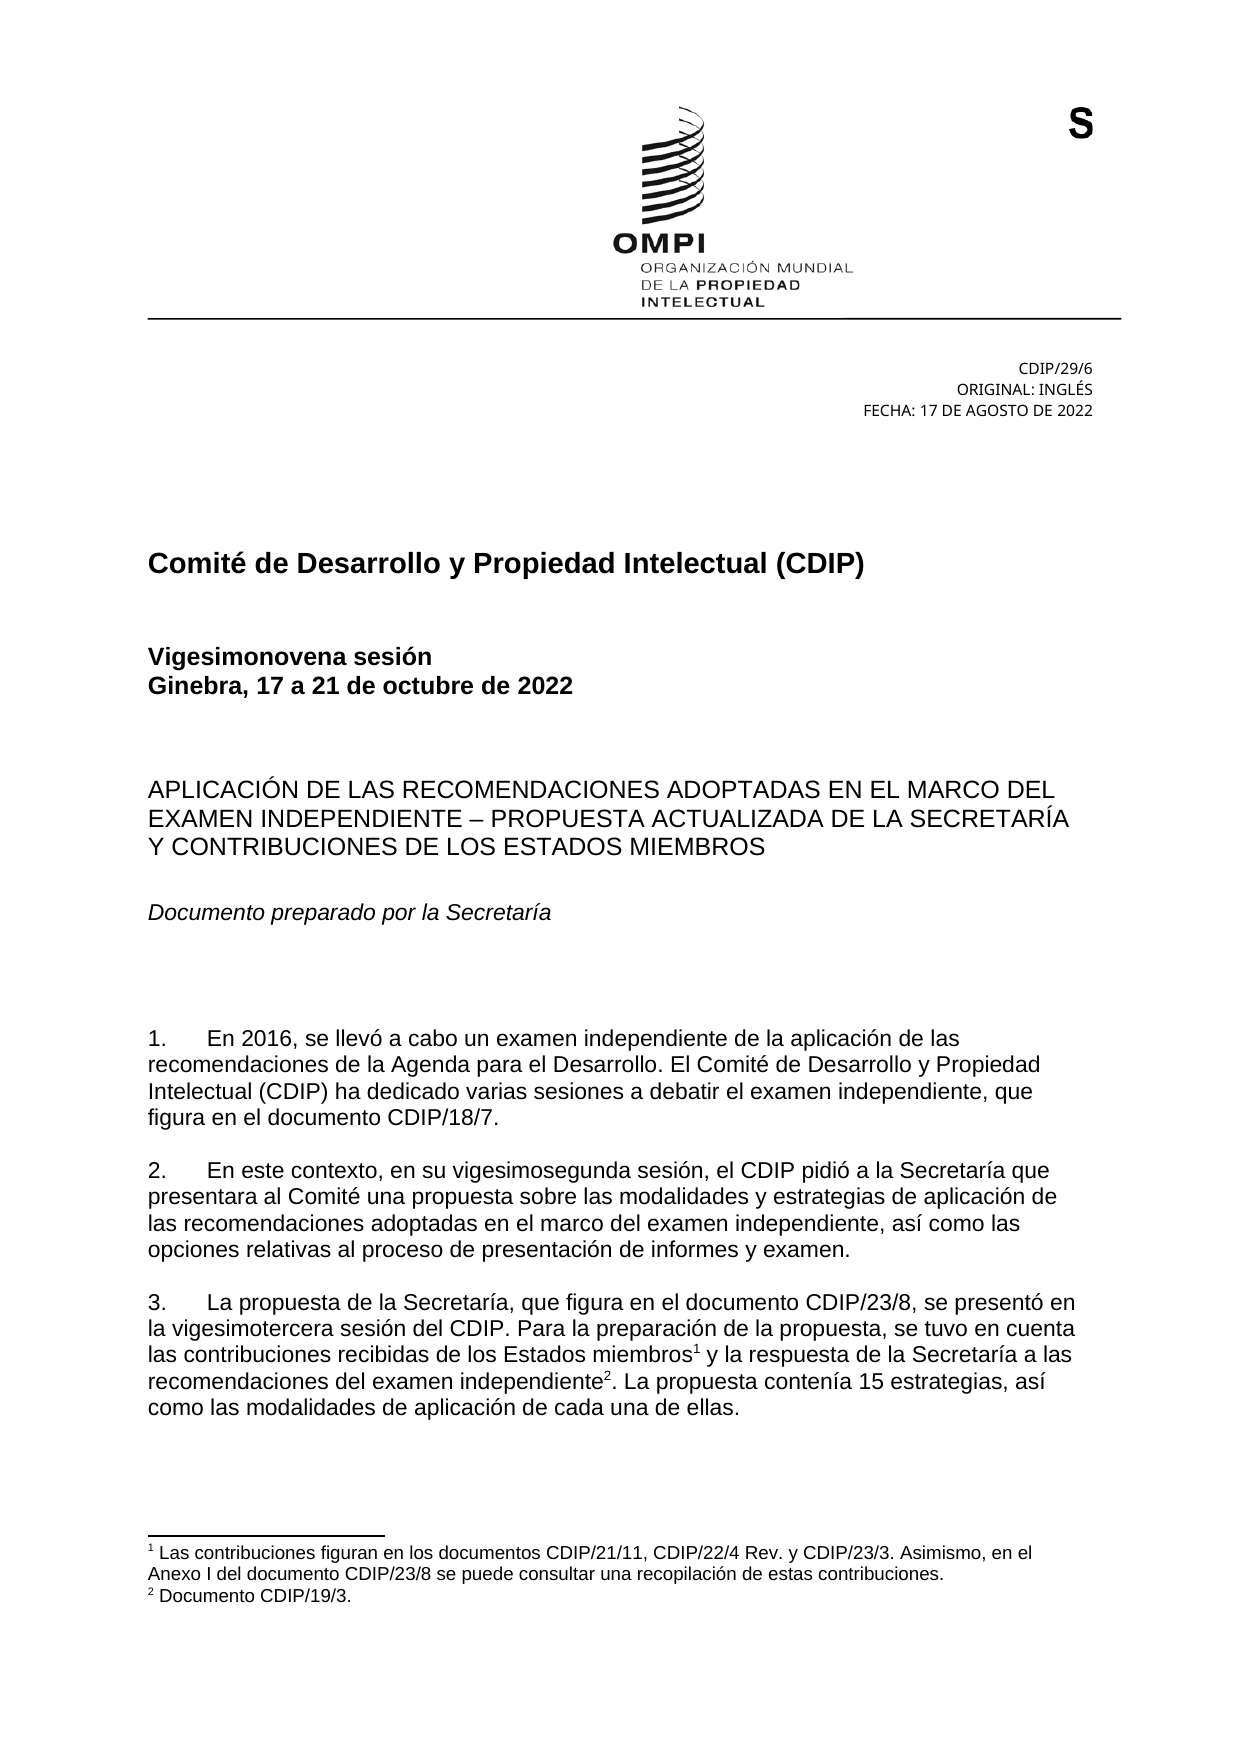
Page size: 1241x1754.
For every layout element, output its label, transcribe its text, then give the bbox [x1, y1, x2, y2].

list En 2016, se llevó a cabo un examen independiente de la aplicación de las recomendaciones de la Agenda para el Desarrollo. El Comité de Desarrollo y Propiedad Intelectual (CDIP) ha dedicado varias sesiones a debatir el examen independiente, que figura en el documento CDIP/18/7. [148, 1025, 1093, 1130]
text APLICACIÓN DE LAS RECOMENDACIONES ADOPTADAS EN EL MARCO DEL EXAMEN INDEPENDIENTE – PROPUESTA ACTUALIZADA DE LA SECRETARÍA Y CONTRIBUCIONES DE LOS ESTADOS MIEMBROS [148, 775, 1093, 861]
list En este contexto, en su vigesimosegunda sesión, el CDIP pidió a la Secretaría que presentara al Comité una propuesta sobre las modalidades y estrategias de aplicación de las recomendaciones adoptadas en el marco del examen independiente, así como las opciones relativas al proceso de presentación de informes y examen. [148, 1157, 1093, 1262]
text Vigesimonovena sesión Ginebra, 17 a 21 de octubre de 2022 [148, 642, 1093, 700]
text Comité de Desarrollo y Propiedad Intelectual (CDIP) [148, 546, 1093, 580]
text Documento preparado por la Secretaría [148, 899, 1093, 925]
text ORIGINAL: INGLÉS [148, 379, 1093, 400]
picture [598, 100, 1093, 318]
text CDIP/29/6 [148, 358, 1093, 379]
text FECHA: 17 DE AGOSTO DE 2022 [148, 400, 1093, 421]
list La propuesta de la Secretaría, que figura en el documento CDIP/23/8, se presentó en la vigesimotercera sesión del CDIP. Para la preparación de la propuesta, se tuvo en cuenta las contribuciones recibidas de los Estados miembros y la respuesta de la Secretaría a las recomendaciones del examen independiente. La propuesta contenía 15 estrategias, así como las modalidades de aplicación de cada una de ellas. [148, 1288, 1093, 1420]
